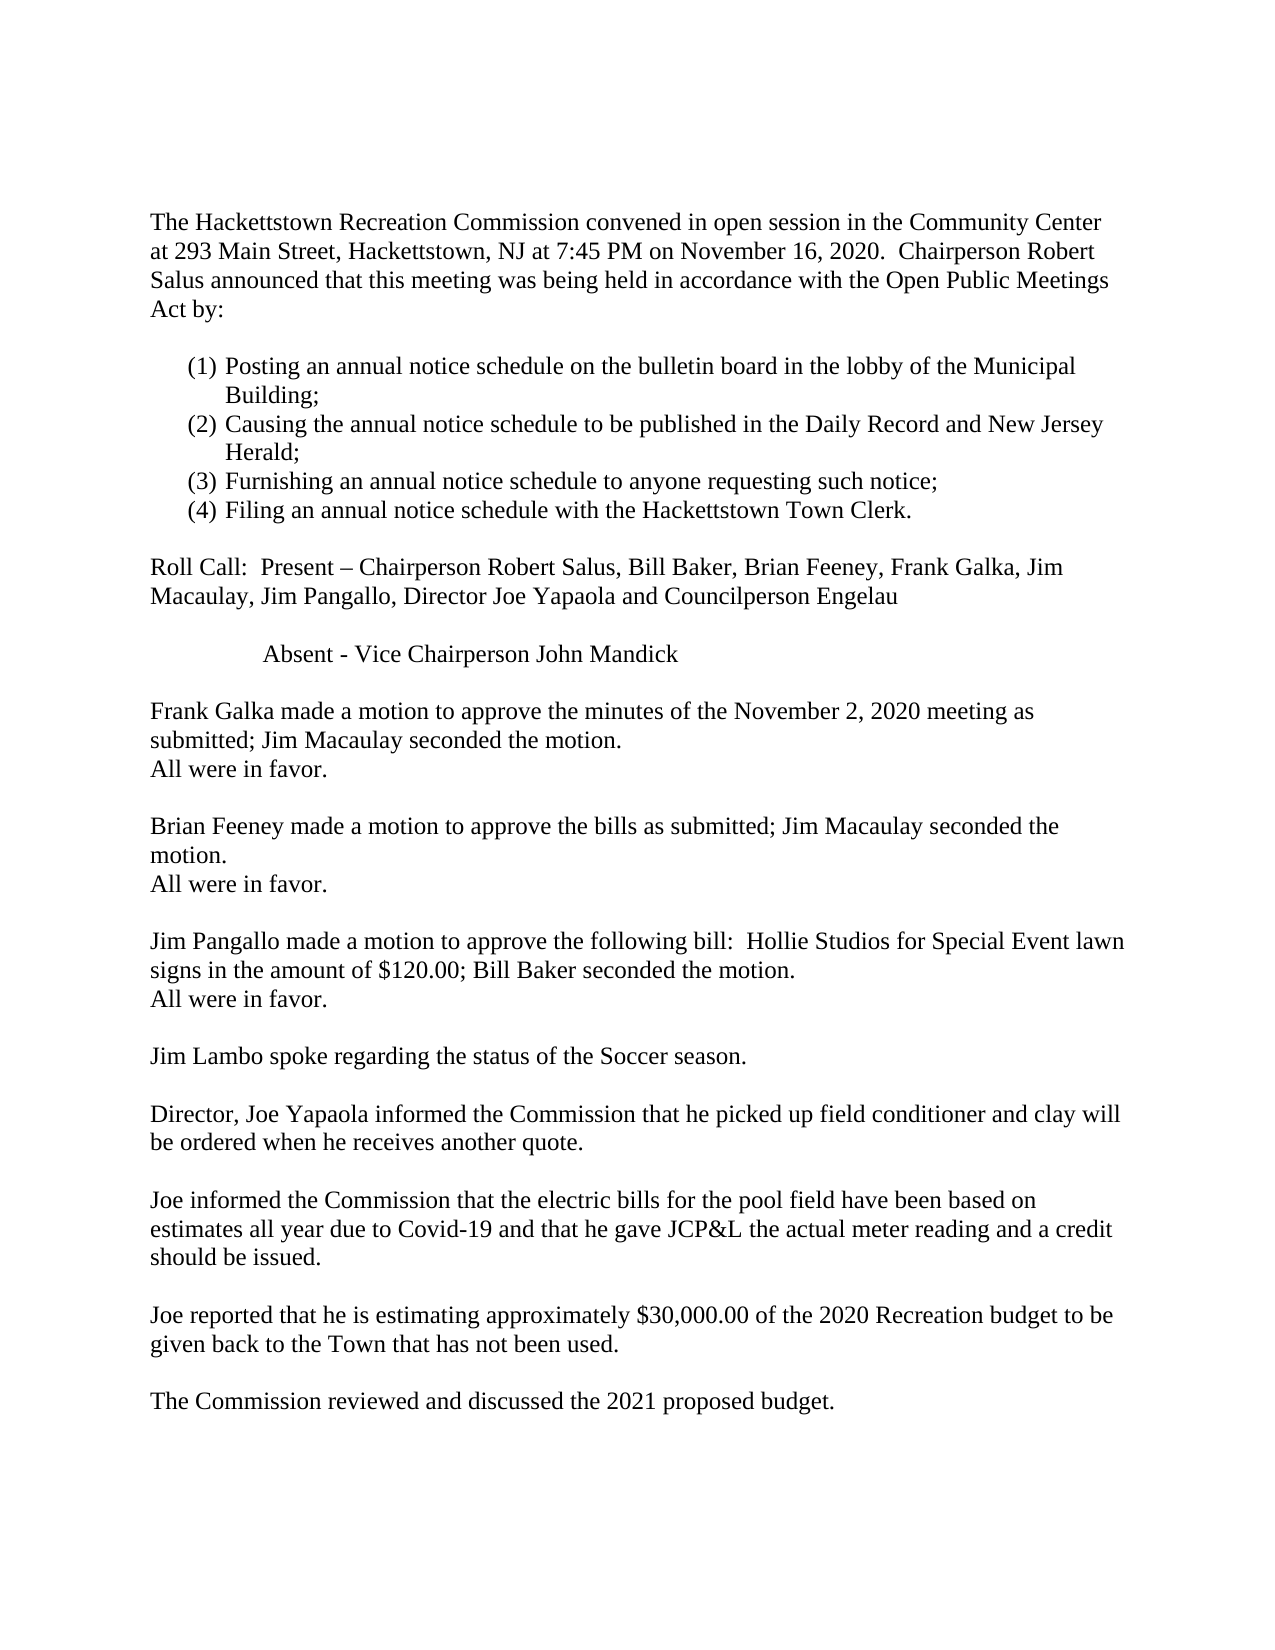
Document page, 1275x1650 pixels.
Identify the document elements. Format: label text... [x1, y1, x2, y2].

list Filing an annual notice schedule with the Hackettstown Town Clerk. [187, 495, 1125, 524]
text Jim Pangallo made a motion to approve the following bill: Hollie Studios for Special Event lawn signs in the amount of $120.00; Bill Baker seconded the motion. [150, 926, 1125, 984]
text All were in favor. [150, 869, 1125, 897]
text Director, Joe Yapaola informed the Commission that he picked up field conditioner and clay will be ordered when he receives another quote. [150, 1099, 1125, 1156]
list Causing the annual notice schedule to be published in the Daily Record and New Jersey Herald; [187, 409, 1125, 466]
text Absent - Vice Chairperson John Mandick [150, 639, 1125, 667]
text Brian Feeney made a motion to approve the bills as submitted; Jim Macaulay seconded the motion. [150, 811, 1125, 869]
list Posting an annual notice schedule on the bulletin board in the lobby of the Municipal Building; [187, 351, 1125, 409]
text All were in favor. [150, 754, 1125, 782]
list Furnishing an annual notice schedule to anyone requesting such notice; [187, 466, 1125, 495]
text The Commission reviewed and discussed the 2021 proposed budget. [150, 1386, 1125, 1415]
text The Hackettstown Recreation Commission convened in open session in the Community Center at 293 Main Street, Hackettstown, NJ at 7:45 PM on November 16, 2020. Chairperson Robert Salus announced that this meeting was being held in accordance with the Open Public Meetings Act by: [150, 207, 1125, 322]
text Roll Call: Present – Chairperson Robert Salus, Bill Baker, Brian Feeney, Frank Galka, Jim Macaulay, Jim Pangallo, Director Joe Yapaola and Councilperson Engelau [150, 552, 1125, 610]
text Frank Galka made a motion to approve the minutes of the November 2, 2020 meeting as submitted; Jim Macaulay seconded the motion. [150, 696, 1125, 754]
text Joe reported that he is estimating approximately $30,000.00 of the 2020 Recreation budget to be given back to the Town that has not been used. [150, 1300, 1125, 1357]
text Jim Lambo spoke regarding the status of the Soccer season. [150, 1041, 1125, 1070]
text Joe informed the Commission that the electric bills for the pool field have been based on estimates all year due to Covid-19 and that he gave JCP&L the actual meter reading and a credit should be issued. [150, 1185, 1125, 1271]
text All were in favor. [150, 984, 1125, 1012]
